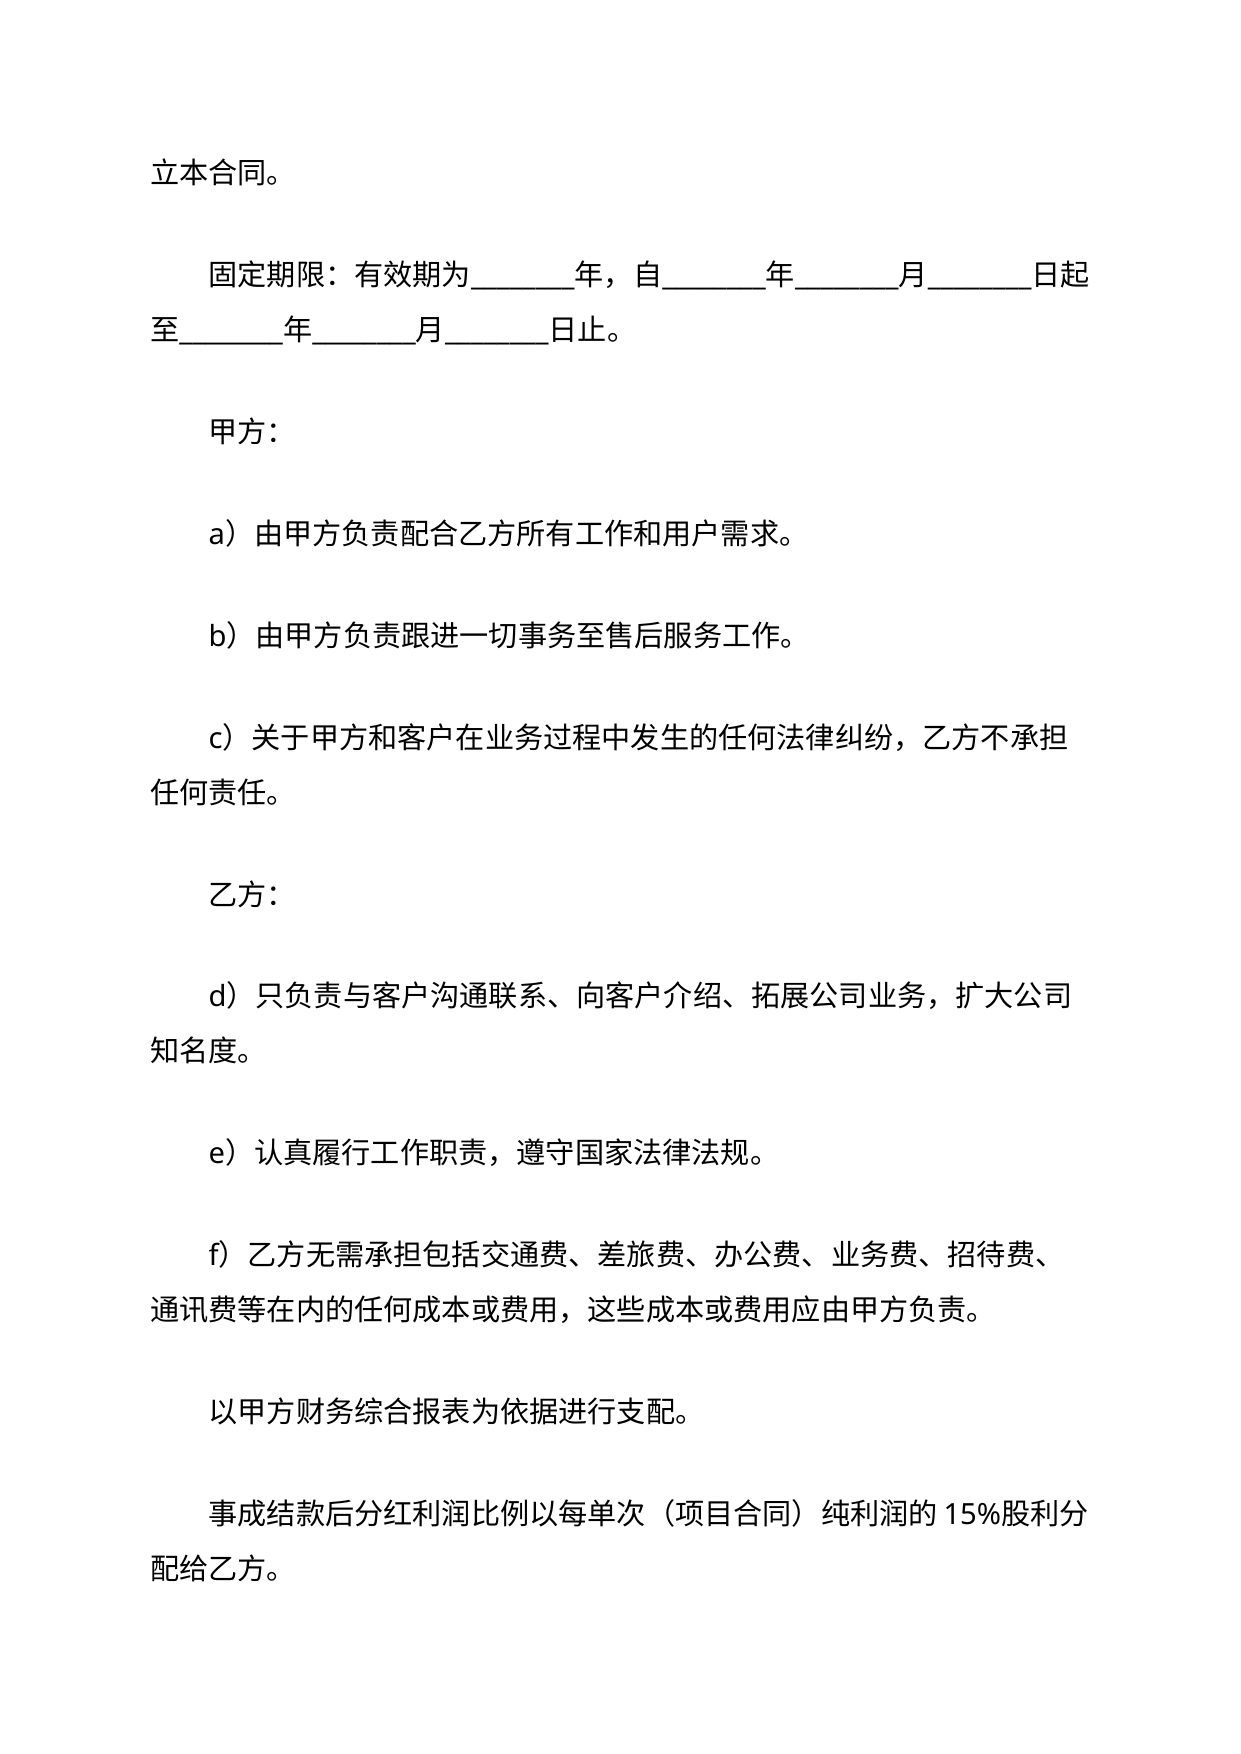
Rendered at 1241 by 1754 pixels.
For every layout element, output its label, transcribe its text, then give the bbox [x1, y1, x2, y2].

text b）由甲方负责跟进一切事务至售后服务工作。 [150, 612, 1090, 655]
text c）关于甲方和客户在业务过程中发生的任何法律纠纷，乙方不承担任何责任。 [150, 714, 1090, 812]
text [150, 150, 1090, 192]
text 事成结款后分红利润比例以每单次（项目合同）纯利润的15%股利分配给乙方。 [150, 1490, 1090, 1588]
text f）乙方无需承担包括交通费、差旅费、办公费、业务费、招待费、通讯费等在内的任何成本或费用，这些成本或费用应由甲方负责。 [150, 1232, 1090, 1329]
text 甲方： [150, 409, 1090, 451]
text 乙方： [150, 871, 1090, 913]
text d）只负责与客户沟通联系、向客户介绍、拓展公司业务，扩大公司知名度。 [150, 973, 1090, 1070]
text a）由甲方负责配合乙方所有工作和用户需求。 [150, 511, 1090, 553]
text e）认真履行工作职责，遵守国家法律法规。 [150, 1130, 1090, 1172]
text 以甲方财务综合报表为依据进行支配。 [150, 1388, 1090, 1431]
text 固定期限：有效期为________年，自________年________月________日起至________年________月________日止。 [150, 252, 1090, 349]
